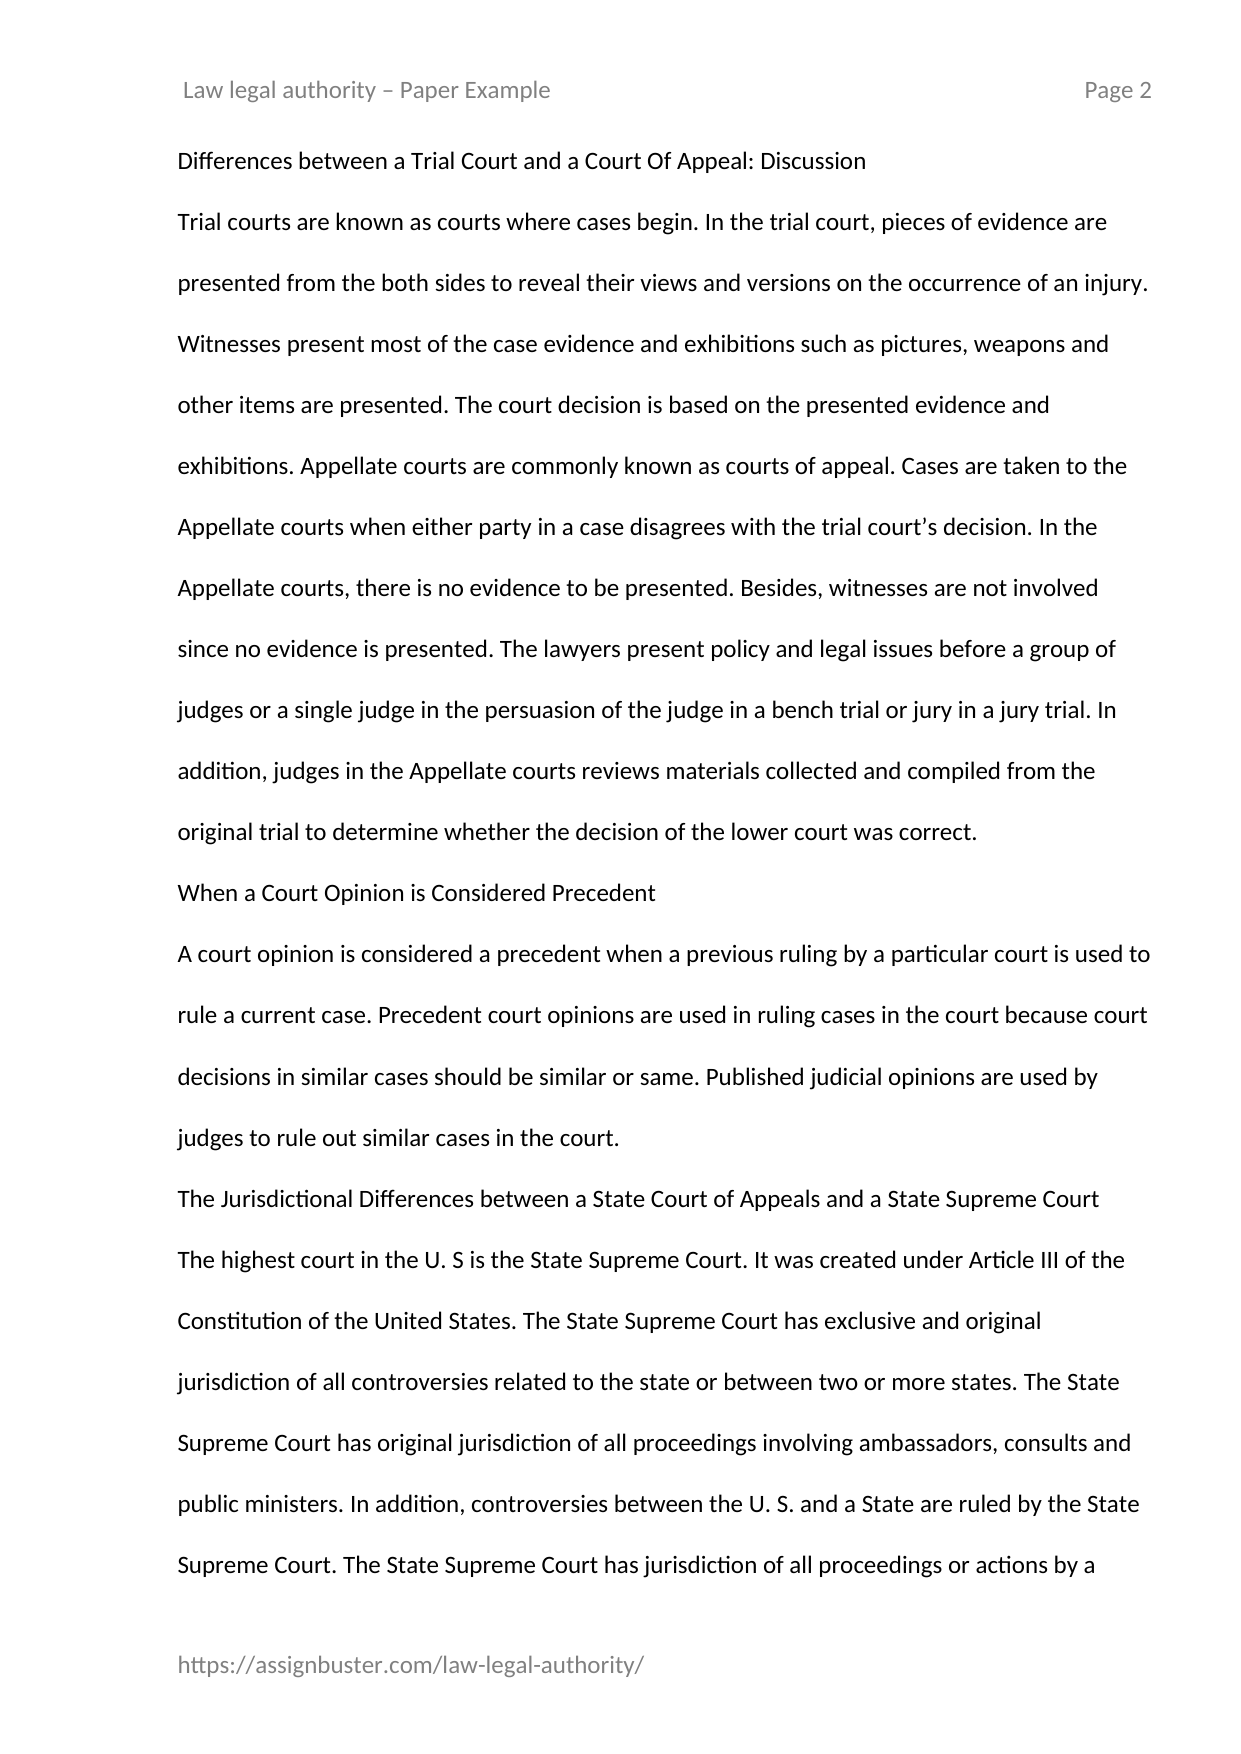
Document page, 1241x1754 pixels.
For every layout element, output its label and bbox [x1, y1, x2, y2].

text [177, 145, 1152, 1579]
